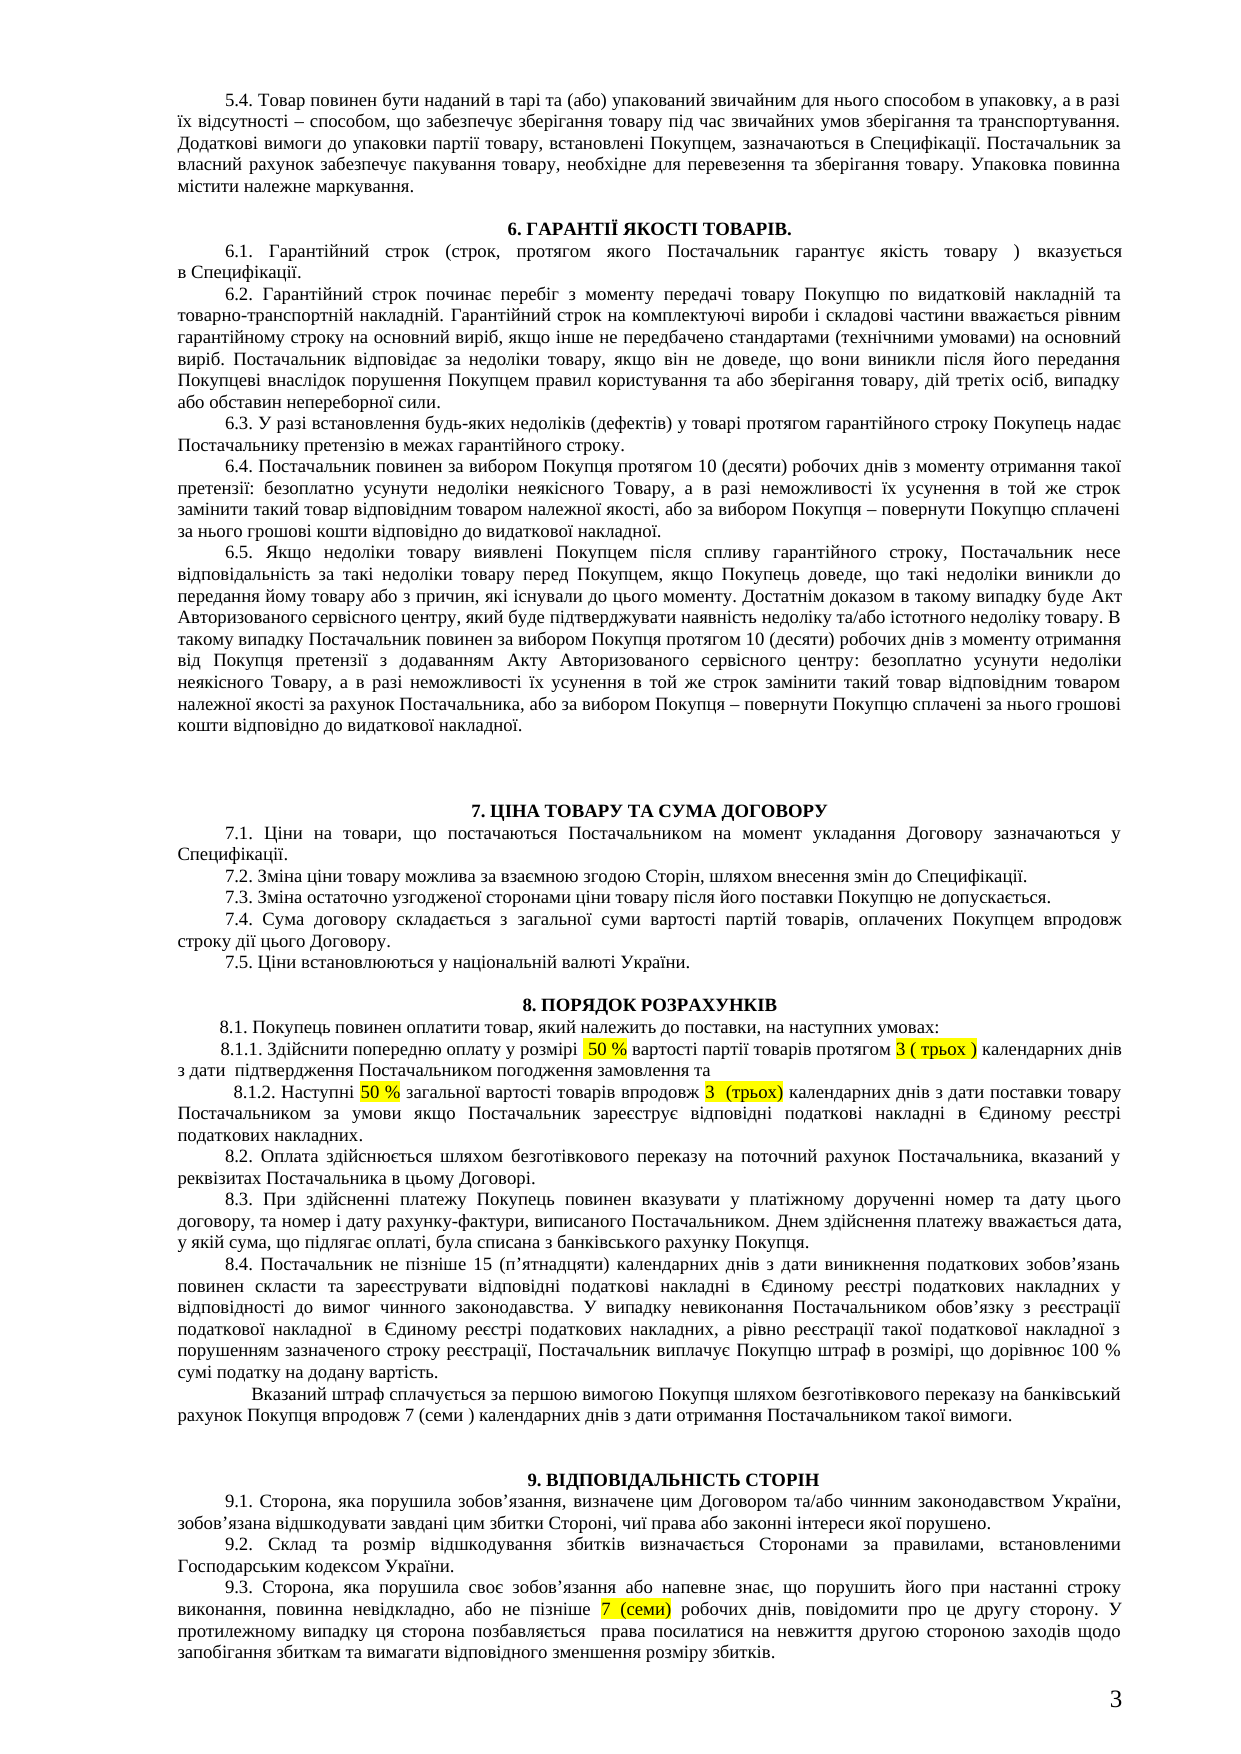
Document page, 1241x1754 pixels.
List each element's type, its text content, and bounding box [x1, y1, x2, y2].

text 8.3. При здійсненні платежу Покупець повинен вказувати у платіжному дорученні номер та дату цього договору, та номер і дату рахунку-фактури, виписаного Постачальником. Днем здійснення платежу вважається дата, у якій сума, що підлягає оплаті, була списана з банківського рахунку Покупця. [177, 1188, 1122, 1253]
text 5.4. Товар повинен бути наданий в тарі та (або) упакований звичайним для нього способом в упаковку, а в разі їх відсутності – способом, що забезпечує зберігання товару під час звичайних умов зберігання та транспортування. Додаткові вимоги до упаковки партії товару, встановлені Покупцем, зазначаються в Специфікації. Постачальник за власний рахунок забезпечує пакування товару, необхідне для перевезення та зберігання товару. Упаковка повинна містити належне маркування. [177, 89, 1122, 196]
text 6. ГАРАНТІЇ ЯКОСТІ ТОВАРІВ. [177, 218, 1122, 239]
text 7.5. Ціни встановлюються у національній валюті України. [177, 951, 1122, 973]
text 8.1.2. Наступні 50 % загальної вартості товарів впродовж 3 (трьох) календарних днів з дати поставки товару Постачальником за умови якщо Постачальник зареєструє відповідні податкові накладні в Єдиному реєстрі податкових накладних. [177, 1081, 1122, 1145]
text 7.3. Зміна остаточно узгодженої сторонами ціни товару після його поставки Покупцю не допускається. [177, 886, 1122, 908]
text 9.3. Сторона, яка порушила своє зобов’язання або напевне знає, що порушить його при настанні строку виконання, повинна невідкладно, або не пізніше 7 (семи) робочих днів, повідомити про це другу сторону. У протилежному випадку ця сторона позбавляється права посилатися на невжиття другою стороною заходів щодо запобігання збиткам та вимагати відповідного зменшення розміру збитків. [177, 1576, 1122, 1663]
text 6.1. Гарантійний строк (строк, протягом якого Постачальник гарантує якість товару ) вказується в Специфікації. [177, 239, 1122, 283]
text Вказаний штраф сплачується за першою вимогою Покупця шляхом безготівкового переказу на банківський рахунок Покупця впродовж 7 (семи ) календарних днів з дати отримання Постачальником такої вимоги. [177, 1382, 1122, 1426]
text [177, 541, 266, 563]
text 7.2. Зміна ціни товару можлива за взаємною згодою Сторін, шляхом внесення змін до Специфікації. [177, 865, 1122, 886]
text 6.4. Постачальник повинен за вибором Покупця протягом 10 (десяти) робочих днів з моменту отримання такої претензії: безоплатно усунути недоліки неякісного Товару, а в разі неможливості їх усунення в той же строк замінити такий товар відповідним товаром належної якості, або за вибором Покупця – повернути Покупцю сплачені за нього грошові кошти відповідно до видаткової накладної. [177, 455, 1122, 541]
text 8.2. Оплата здійснюється шляхом безготівкового переказу на поточний рахунок Постачальника, вказаний у реквізитах Постачальника в цьому Договорі. [177, 1145, 1122, 1188]
text 9.1. Сторона, яка порушила зобов’язання, визначене цим Договором та/або чинним законодавством України, зобов’язана відшкодувати завдані цим збитки Стороні, чиї права або законні інтереси якої порушено. [177, 1490, 1122, 1533]
text 8. ПОРЯДОК РОЗРАХУНКІВ [177, 994, 1122, 1016]
text 6.5. Якщо недоліки товару виявлені Покупцем після спливу гарантійного строку, Постачальник несе відповідальність за такі недоліки товару перед Покупцем, якщо Покупець доведе, що такі недоліки виникли до передання йому товару або з причин, які існували до цього моменту. Достатнім доказом в такому випадку буде Акт Авторизованого сервiсного центру, який буде підтверджувати наявність недоліку та/або істотного недоліку товару. В такому випадку Постачальник повинен за вибором Покупця протягом 10 (десяти) робочих днів з моменту отримання від Покупця претензії з додаванням Акту Авторизованого сервiсного центру: безоплатно усунути недоліки неякісного Товару, а в разі неможливості їх усунення в той же строк замінити такий товар відповідним товаром належної якості за рахунок Постачальника, або за вибором Покупця – повернути Покупцю сплачені за нього грошові кошти відповідно до видаткової накладної. [177, 584, 1122, 736]
text 6.3. У разі встановлення будь-яких недоліків (дефектів) у товарі протягом гарантійного строку Покупець надає Постачальнику претензію в межах гарантійного строку. [177, 412, 1122, 455]
text 9. ВІДПОВІДАЛЬНІСТЬ СТОРІН [177, 1469, 1122, 1490]
text 9.2. Склад та розмір відшкодування збитків визначається Сторонами за правилами, встановленими Господарським кодексом України. [177, 1533, 1122, 1576]
text 6.2. Гарантійний строк починає перебіг з моменту передачі товару Покупцю по видатковій накладній та товарно-транспортній накладній. Гарантійний строк на комплектуючі вироби і складові частини вважається рівним гарантійному строку на основний виріб, якщо інше не передбачено стандартами (технічними умовами) на основний виріб. Постачальник відповідає за недоліки товару, якщо він не доведе, що вони виникли після його передання Покупцеві внаслідок порушення Покупцем правил користування та або зберігання товару, дій третіх осіб, випадку або обставин непереборної сили. [177, 283, 1122, 412]
text 8.4. Постачальник не пізніше 15 (п’ятнадцяти) календарних днів з дати виникнення податкових зобов’язань повинен скласти та зареєструвати відповідні податкові накладні в Єдиному реєстрі податкових накладних у відповідності до вимог чинного законодавства. У випадку невиконання Постачальником обов’язку з реєстрації податкової накладної в Єдиному реєстрі податкових накладних, а рівно реєстрації такої податкової накладної з порушенням зазначеного строку реєстрації, Постачальник виплачує Покупцю штраф в розмірі, що дорівнює 100 % сумі податку на додану вартість. [177, 1253, 1122, 1382]
text 7.4. Сума договору складається з загальної суми вартості партій товарів, оплачених Покупцем впродовж строку дії цього Договору. [177, 908, 1122, 951]
text 8.1.1. Здійснити попередню оплату у розмірі 50 % вартості партії товарів протягом 3 ( трьох ) календарних днів з дати підтвердження Постачальником погодження замовлення та [177, 1037, 1122, 1081]
text 7.1. Ціни на товари, що постачаються Постачальником на момент укладання Договору зазначаються у Специфікації. [177, 822, 1122, 865]
text 7. ЦІНА ТОВАРУ ТА СУМА ДОГОВОРУ [177, 800, 1122, 822]
text 8.1. Покупець повинен оплатити товар, який належить до поставки, на наступних умовах: [177, 1016, 1122, 1037]
